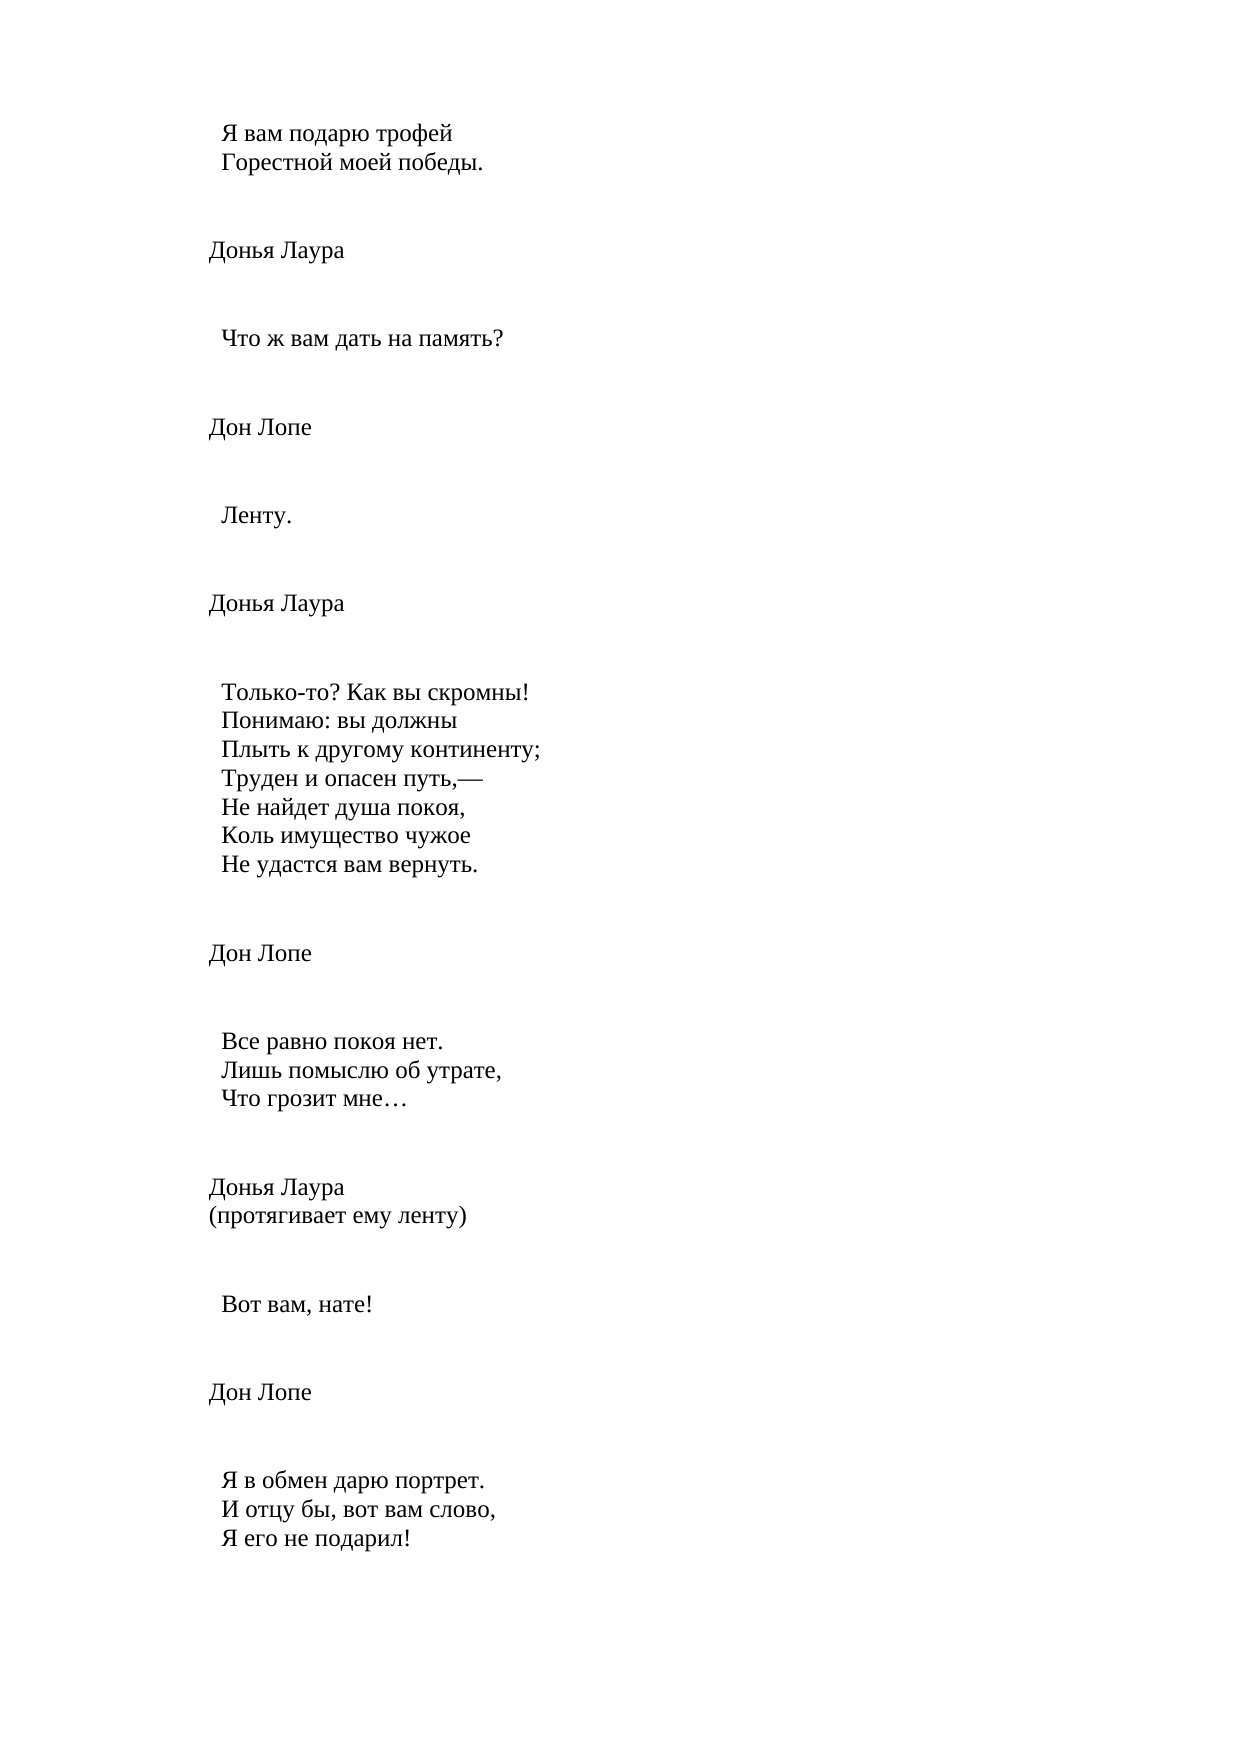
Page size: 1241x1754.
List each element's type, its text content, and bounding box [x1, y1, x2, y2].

text Понимаю: вы должны [177, 706, 1152, 734]
text Донья Лаура [177, 1172, 1152, 1201]
text Коль имущество чужое [177, 821, 1152, 849]
text Ленту. [177, 500, 1152, 529]
text Только-то? Как вы скромны! [177, 677, 1152, 706]
text Не удастся вам вернуть. [177, 849, 1152, 878]
text Дон Лопе [177, 938, 1152, 966]
text Вот вам, нате! [177, 1289, 1152, 1318]
text Горестной моей победы. [177, 147, 1152, 176]
text (протягивает ему ленту) [177, 1201, 1152, 1229]
text Я в обмен дарю портрет. [177, 1466, 1152, 1494]
text Я его не подарил! [177, 1523, 1152, 1552]
text Труден и опасен путь,— [177, 763, 1152, 792]
text Донья Лаура [177, 235, 1152, 264]
text Все равно покоя нет. [177, 1026, 1152, 1055]
text Не найдет душа покоя, [177, 792, 1152, 821]
text И отцу бы, вот вам слово, [177, 1494, 1152, 1523]
text Что грозит мне… [177, 1083, 1152, 1112]
text Дон Лопе [177, 1377, 1152, 1406]
text Что ж вам дать на память? [177, 323, 1152, 352]
text Я вам подарю трофей [177, 118, 1152, 147]
text Донья Лаура [177, 588, 1152, 617]
text Плыть к другому континенту; [177, 734, 1152, 763]
text Дон Лопе [177, 412, 1152, 441]
text Лишь помыслю об утрате, [177, 1055, 1152, 1083]
